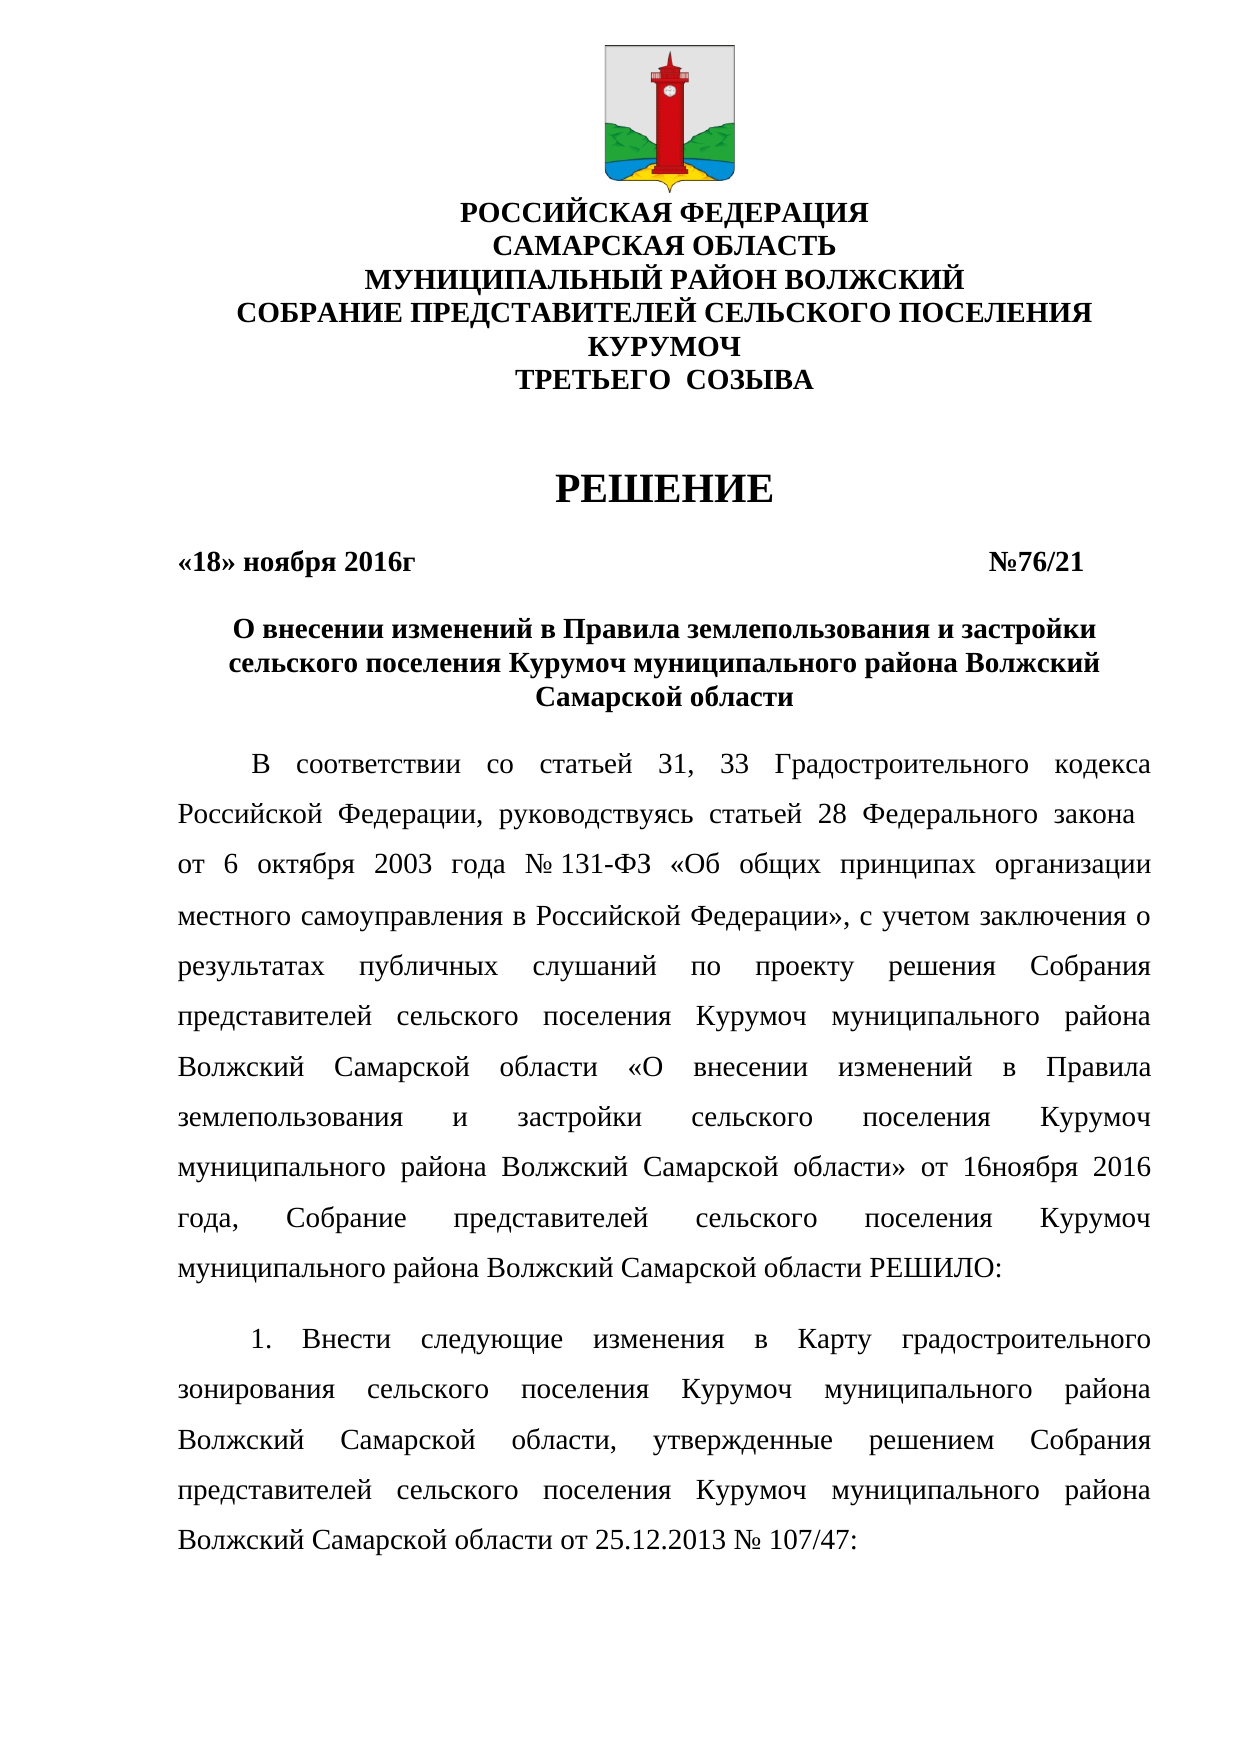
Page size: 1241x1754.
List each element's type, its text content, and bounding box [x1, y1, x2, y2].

picture [604, 45, 735, 193]
text СОБРАНИЕ ПРЕДСТАВИТЕЛЕЙ СЕЛЬСКОГО ПОСЕЛЕНИЯ [177, 295, 1152, 329]
text РОССИЙСКАЯ ФЕДЕРАЦИЯ САМАРСКАЯ ОБЛАСТЬ [177, 195, 1152, 262]
text 1. Внести следующие изменения в Карту градостроительного зонирования сельского поселения Курумоч муниципального района Волжский Самарской области, утвержденные решением Собрания представителей сельского поселения Курумоч муниципального района Волжский Самарской области от 25.12.2013 № 107/47: [177, 1321, 1152, 1556]
text РЕШЕНИЕ [177, 463, 1152, 511]
text КУРУМОЧ [177, 329, 1152, 362]
text МУНИЦИПАЛЬНЫЙ РАЙОН Волжский [177, 262, 1152, 295]
text «18» ноября 2016г №76/21 [177, 544, 1152, 612]
text О внесении изменений в Правила землепользования и застройки сельского поселения Курумоч муниципального района Волжский Самарской области [177, 612, 1152, 712]
text В соответствии со статьей 31, 33 Градостроительного кодекса Российской Федерации, руководствуясь статьей 28 Федерального закона от 6 октября 2003 года № 131-ФЗ «Об общих принципах организации местного самоуправления в Российской Федерации», с учетом заключения о результатах публичных слушаний по проекту решения Собрания представителей сельского поселения Курумоч муниципального района Волжский Самарской области «О внесении изменений в Правила землепользования и застройки сельского поселения Курумоч муниципального района Волжский Самарской области» от 16ноября 2016 года, Собрание представителей сельского поселения Курумоч муниципального района Волжский Самарской области РЕШИЛО: [177, 746, 1152, 1283]
text ТРЕТЬЕГО созыва [177, 362, 1152, 396]
